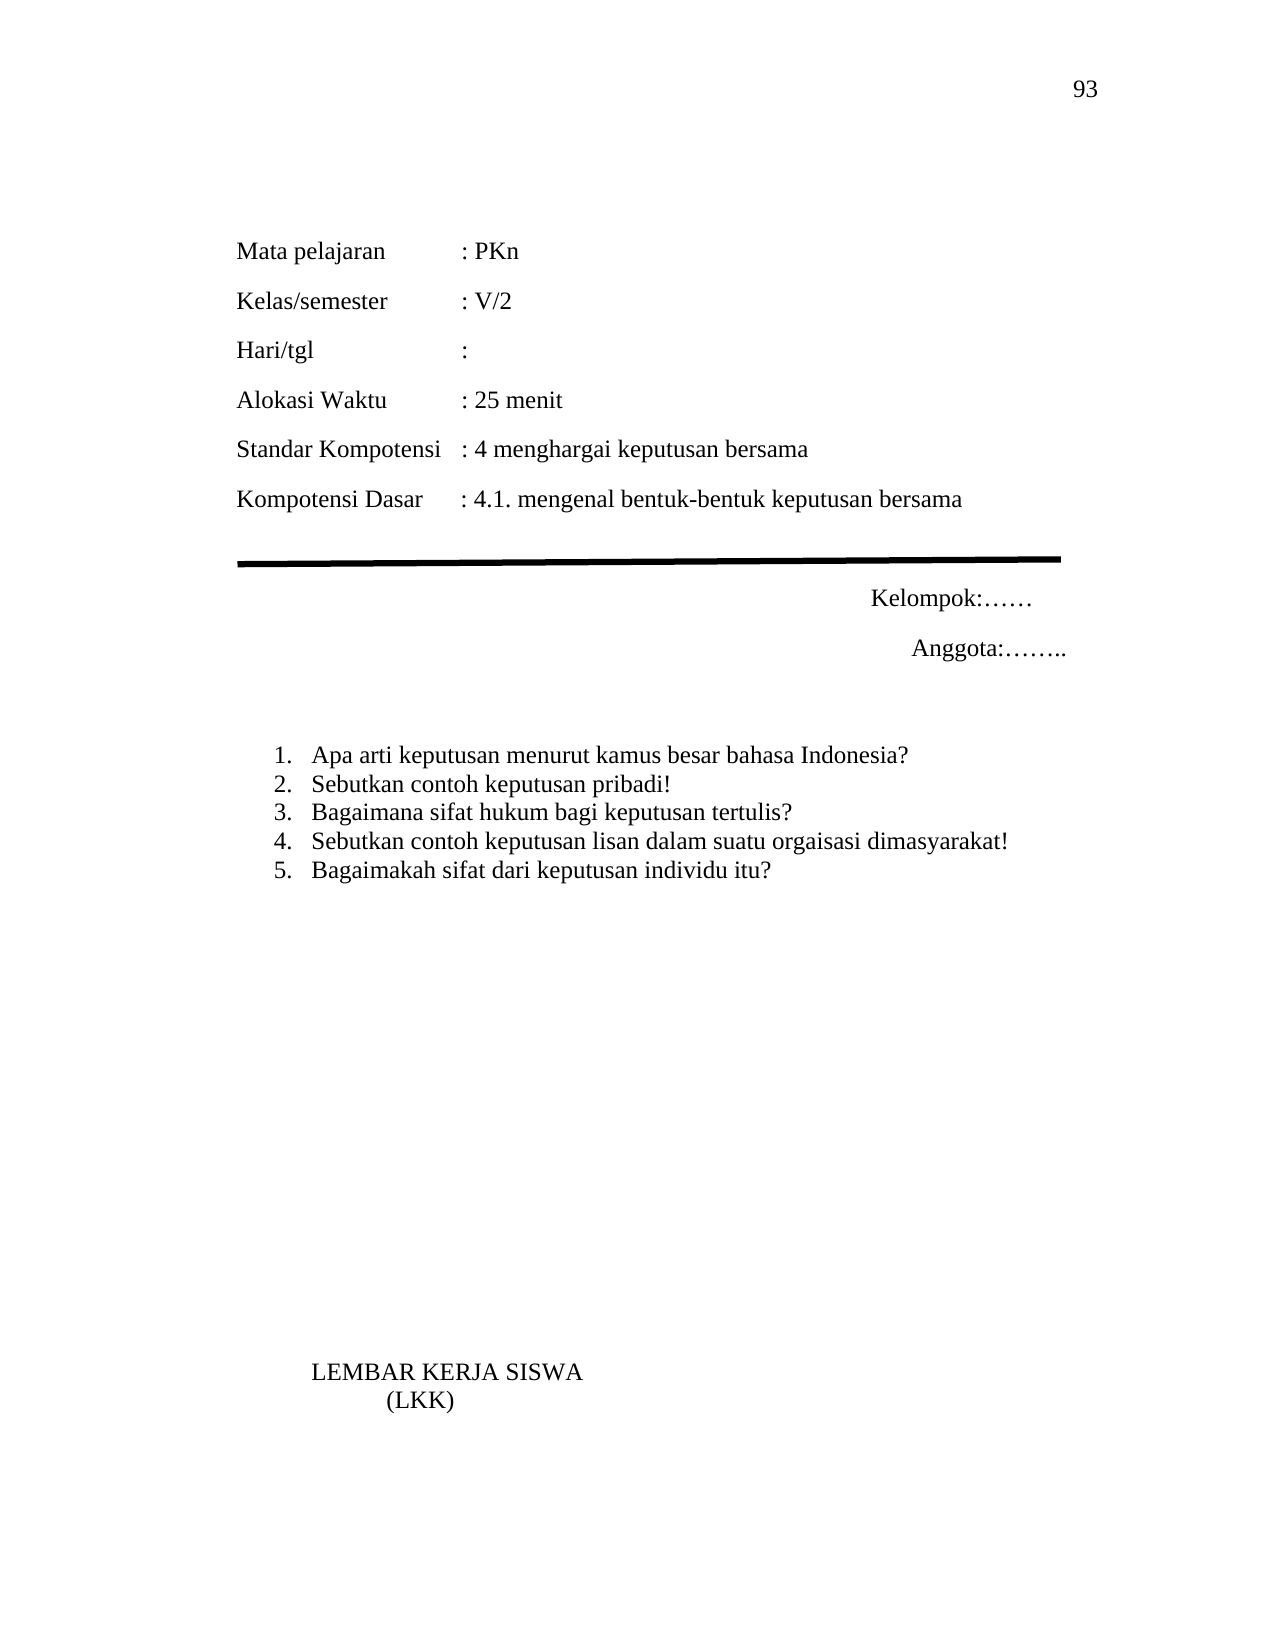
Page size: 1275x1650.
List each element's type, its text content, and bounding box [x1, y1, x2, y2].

text Kelas/semester : V/2 [236, 286, 1098, 314]
list Bagaimakah sifat dari keputusan individu itu? [274, 855, 1098, 884]
text Standar Kompotensi : 4 menghargai keputusan bersama [236, 434, 1098, 463]
text Alokasi Waktu : 25 menit [236, 385, 1098, 414]
text Mata pelajaran : PKn [236, 236, 1098, 265]
text LEMBAR KERJA SISWA [236, 1357, 1098, 1385]
list Sebutkan contoh keputusan lisan dalam suatu orgaisasi dimasyarakat! [274, 826, 1098, 855]
list Bagaimana sifat hukum bagi keputusan tertulis? [274, 797, 1098, 826]
list Apa arti keputusan menurut kamus besar bahasa Indonesia? [274, 740, 1098, 769]
text Hari/tgl : [236, 335, 1098, 364]
list Sebutkan contoh keputusan pribadi! [274, 769, 1098, 797]
text Kelompok:…… [236, 583, 1098, 612]
text Kompotensi Dasar : 4.1. mengenal bentuk-bentuk keputusan bersama [236, 484, 1098, 513]
text Anggota:…….. [236, 633, 1098, 662]
text (LKK) [311, 1385, 1098, 1414]
